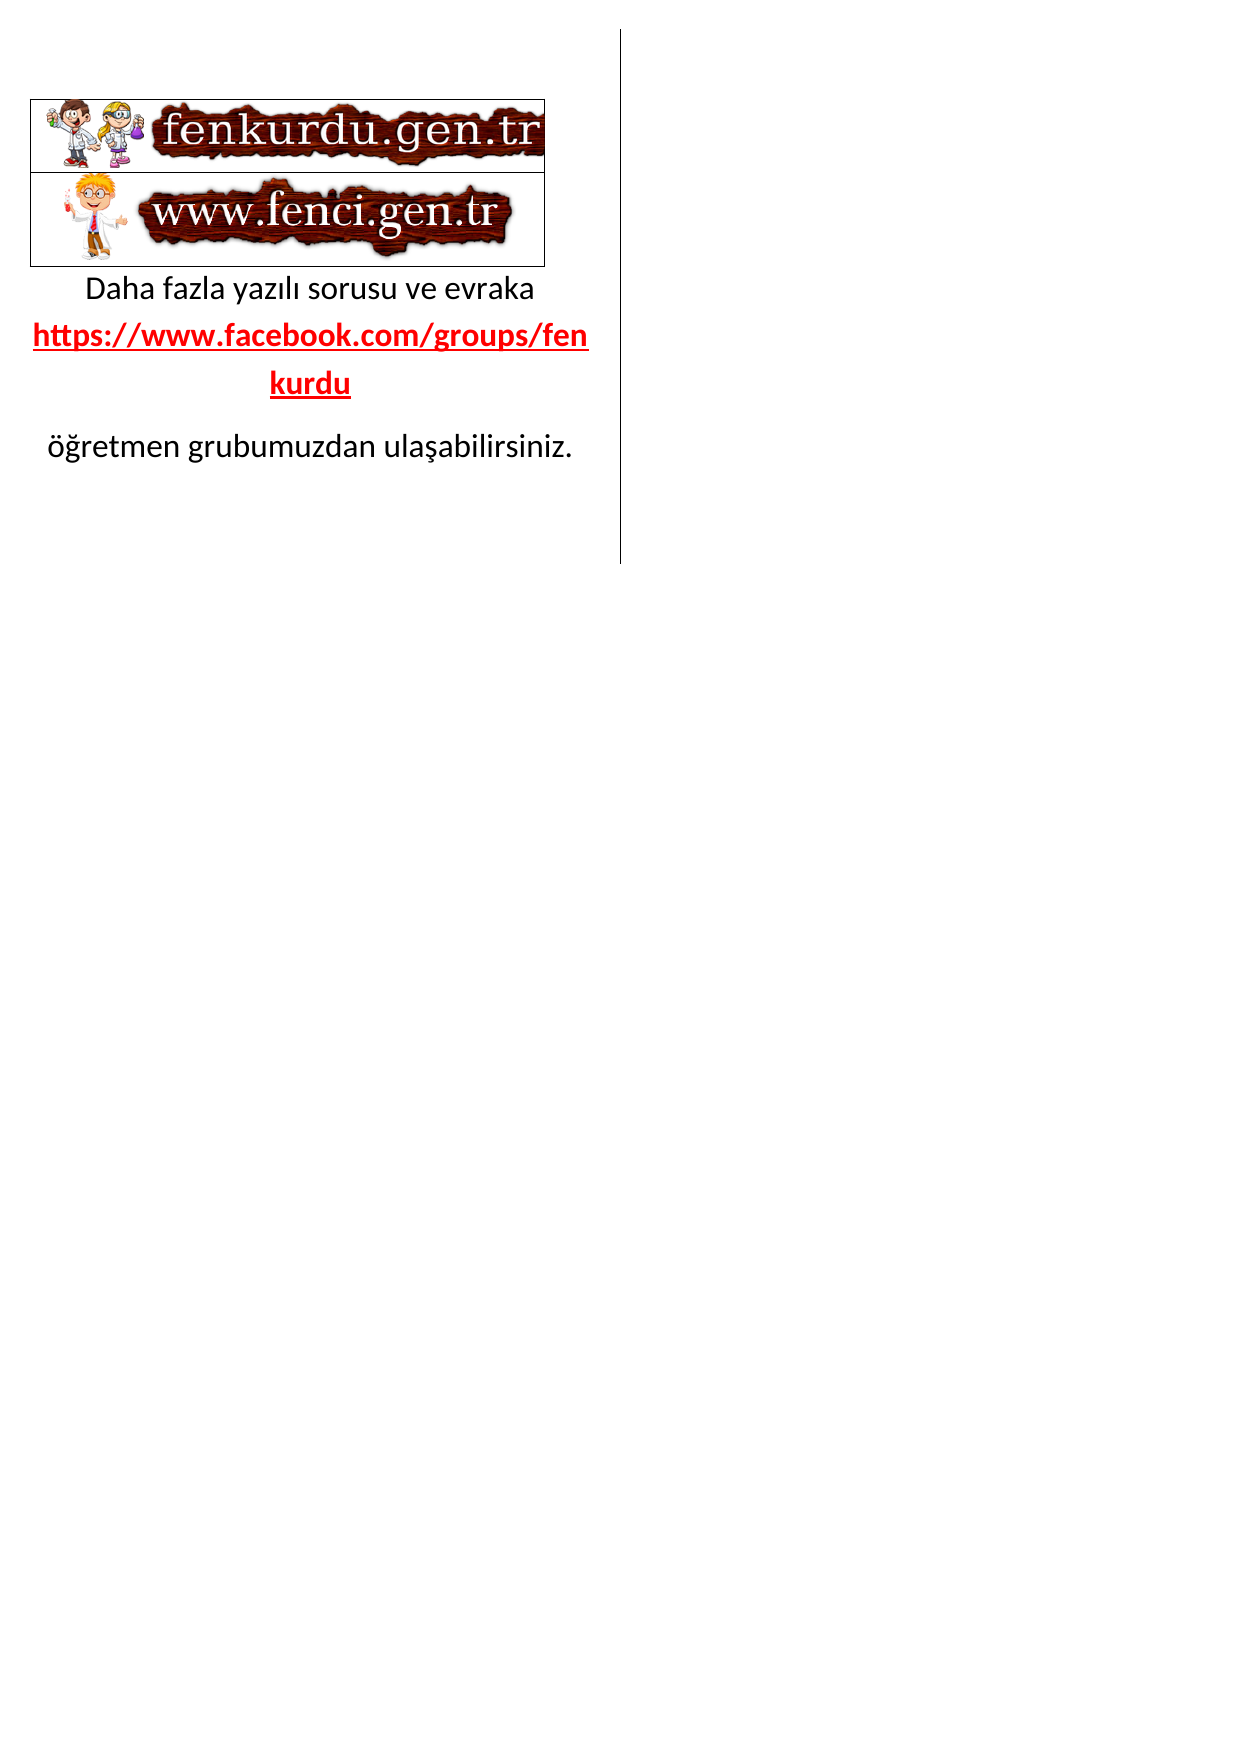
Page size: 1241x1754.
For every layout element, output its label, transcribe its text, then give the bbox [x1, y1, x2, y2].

table_cell [31, 173, 544, 266]
picture [41, 99, 545, 168]
text öğretmen grubumuzdan ulaşabilirsiniz. [29, 426, 591, 466]
picture [58, 173, 517, 262]
table_header [31, 100, 544, 172]
text Daha fazla yazılı sorusu ve evraka https://www.facebook.com/groups/fenkurdu [29, 267, 591, 402]
